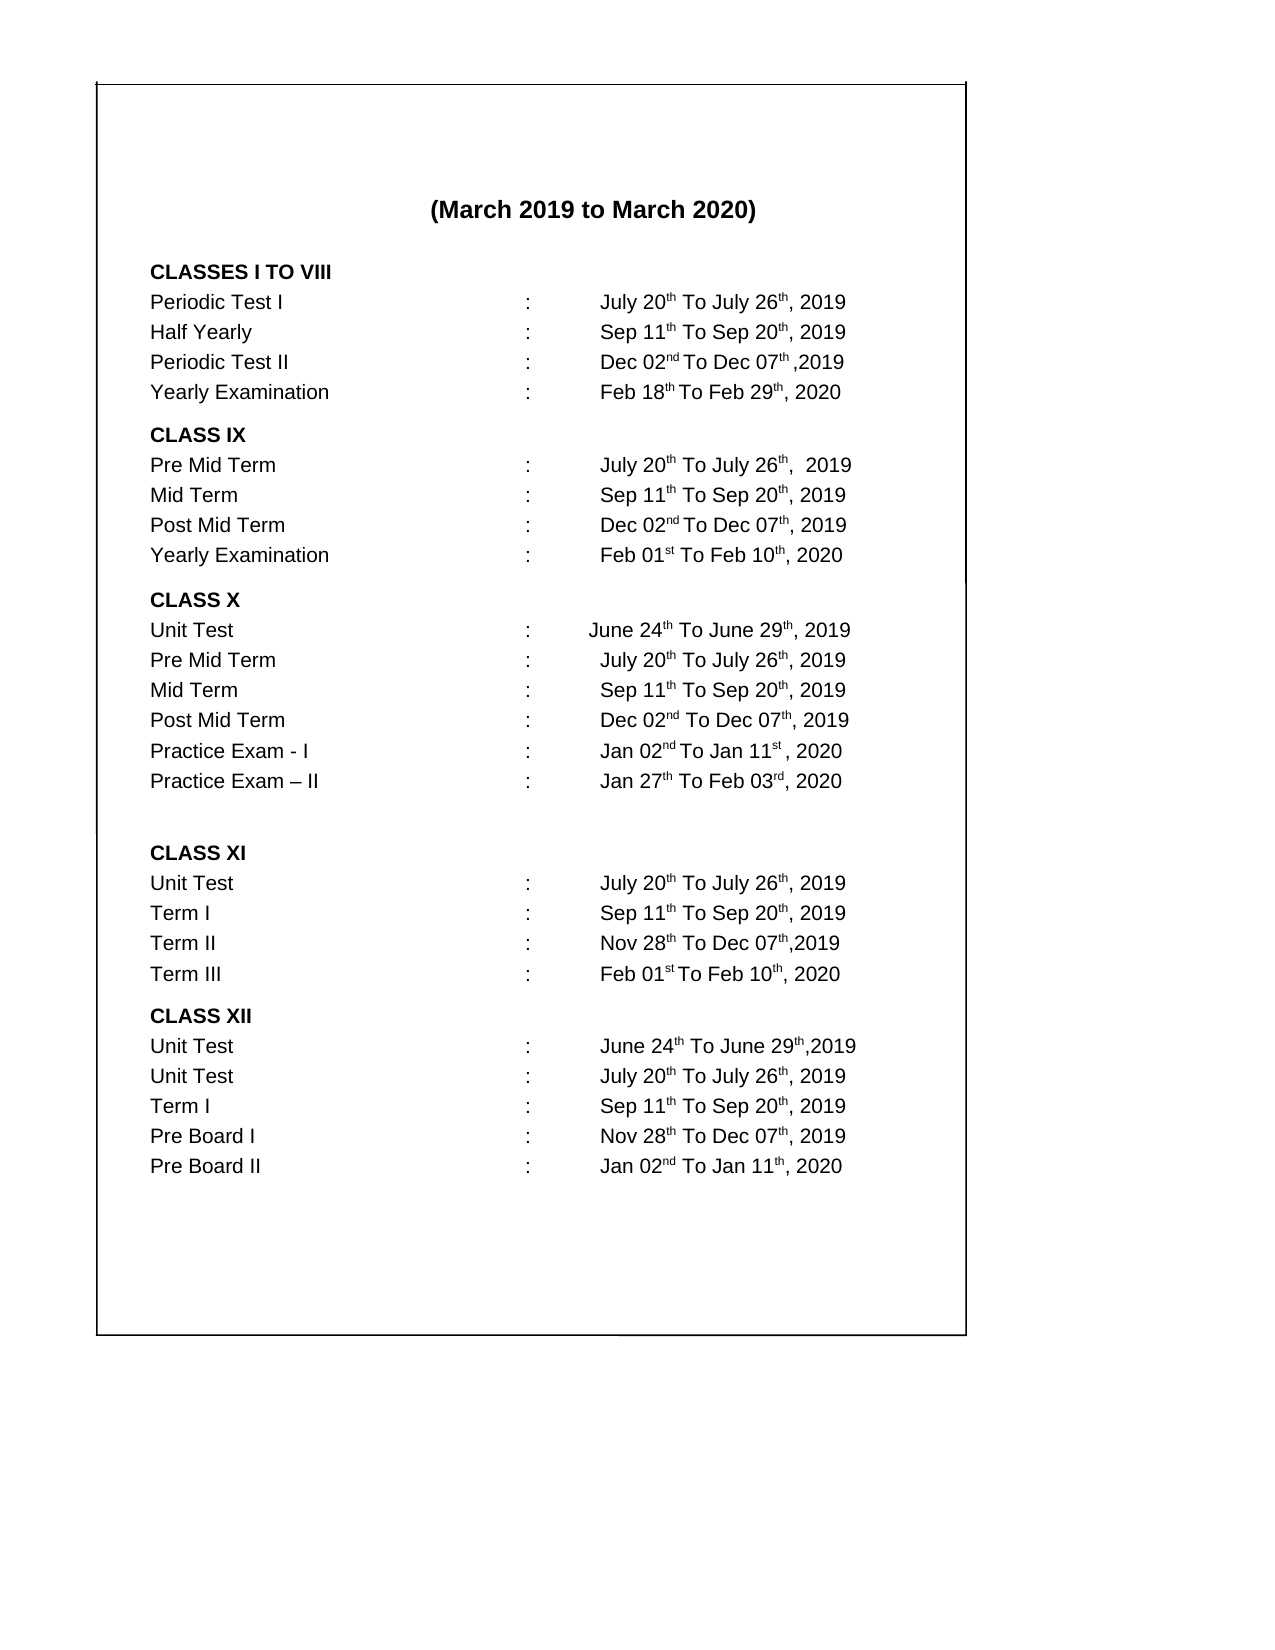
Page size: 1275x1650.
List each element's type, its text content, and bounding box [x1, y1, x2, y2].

text Mid Term : Sep 11th To Sep 20th, 2019 [150, 483, 1131, 507]
text Term I : Sep 11th To Sep 20th, 2019 [150, 1094, 1131, 1118]
text Post Mid Term : Dec 02nd To Dec 07th, 2019 [150, 513, 1131, 537]
text CLASS XI [150, 841, 1131, 865]
text Periodic Test II : Dec 02nd To Dec 07th ,2019 [150, 350, 1131, 374]
text CLASS IX [150, 422, 1131, 446]
text Unit Test : June 24th To June 29th, 2019 [150, 618, 1131, 642]
text CLASS X [150, 588, 1131, 612]
text Pre Board II : Jan 02nd To Jan 11th, 2020 [150, 1154, 1131, 1178]
text Term III : Feb 01st To Feb 10th, 2020 [150, 961, 1131, 985]
text Practice Exam – II : Jan 27th To Feb 03rd, 2020 [150, 768, 1131, 792]
text Pre Board I : Nov 28th To Dec 07th, 2019 [150, 1124, 1131, 1148]
text Practice Exam - I : Jan 02nd To Jan 11st , 2020 [150, 738, 1131, 762]
text CLASSES I TO VIII [150, 260, 1131, 284]
text Unit Test : June 24th To June 29th,2019 [150, 1034, 1131, 1058]
text Mid Term : Sep 11th To Sep 20th, 2019 [150, 678, 1131, 702]
text (March 2019 to March 2020) [346, 195, 1125, 224]
text Term II : Nov 28th To Dec 07th,2019 [150, 931, 1131, 955]
text Pre Mid Term : July 20th To July 26th, 2019 [150, 648, 1131, 672]
text Half Yearly : Sep 11th To Sep 20th, 2019 [150, 320, 1131, 344]
text Unit Test : July 20th To July 26th, 2019 [150, 1064, 1131, 1088]
text Unit Test : July 20th To July 26th, 2019 [150, 871, 1131, 895]
text Term I : Sep 11th To Sep 20th, 2019 [150, 901, 1131, 925]
text Post Mid Term : Dec 02nd To Dec 07th, 2019 [150, 708, 1131, 732]
text CLASS XII [150, 1004, 1131, 1028]
text Yearly Examination : Feb 18th To Feb 29th, 2020 [150, 380, 1131, 404]
text Yearly Examination : Feb 01st To Feb 10th, 2020 [150, 543, 1131, 567]
text Periodic Test I : July 20th To July 26th, 2019 [150, 290, 1131, 314]
text Pre Mid Term : July 20th To July 26th, 2019 [150, 452, 1131, 476]
